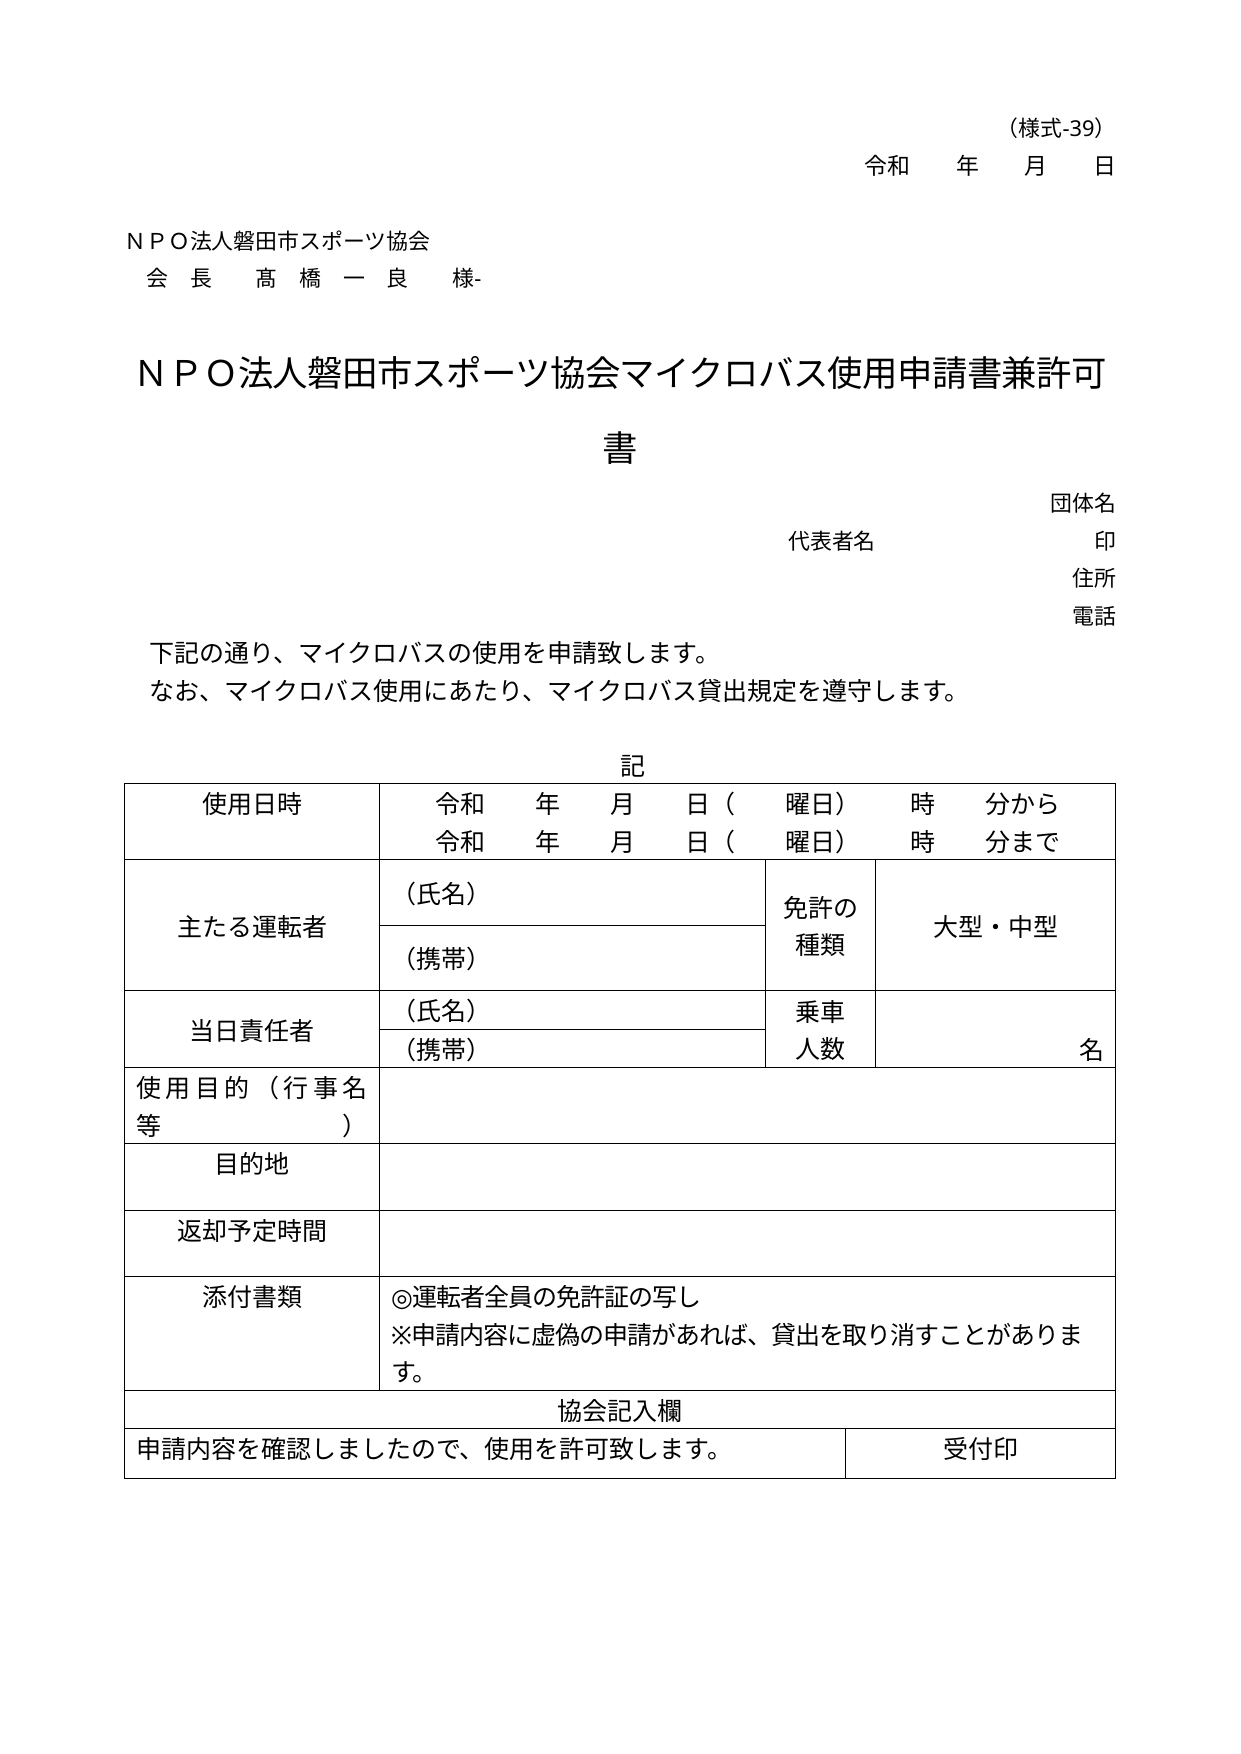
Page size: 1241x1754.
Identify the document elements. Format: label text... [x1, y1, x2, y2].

table_cell ◎運転者全員の免許証の写し ※申請内容に虚偽の申請があれば、貸出を取り消すことがあります。 [380, 1277, 1115, 1390]
table_cell 返却予定時間 [125, 1211, 379, 1276]
text 下記の通り、マイクロバスの使用を申請致します。 [124, 633, 1116, 671]
table_cell （氏名） [380, 860, 765, 925]
table_cell 添付書類 [125, 1277, 379, 1390]
table_cell （携帯） [380, 926, 765, 990]
text 代表者名 印 [124, 521, 1116, 558]
text 令和 年 月 日 [124, 146, 1116, 183]
text ＮＰＯ法人磐田市スポーツ協会マイクロバス使用申請書兼許可書 [124, 333, 1116, 483]
table_header 使用日時 [125, 784, 379, 859]
table_cell 使用目的（行事名等） [125, 1068, 379, 1143]
table_cell 受付印 [846, 1429, 1115, 1477]
table_cell （氏名） [380, 991, 765, 1029]
text 住所 [124, 558, 1116, 596]
text 電話 [124, 596, 1116, 633]
table_header 令和 年 月 日（ 曜日） 時 分から 令和 年 月 日（ 曜日） 時 分まで [380, 784, 1115, 859]
text 団体名 [124, 483, 1116, 521]
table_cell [125, 1429, 845, 1477]
table_cell 大型・中型 [876, 860, 1115, 990]
table_cell 名 [876, 991, 1115, 1067]
table_cell [380, 1144, 1115, 1210]
text 記 [124, 746, 1116, 783]
table_cell 目的地 [125, 1144, 379, 1210]
text 会 長 髙 橋 一 良 様- [124, 258, 1116, 296]
text なお、マイクロバス使用にあたり、マイクロバス貸出規定を遵守します。 [124, 671, 1116, 708]
text ＮＰＯ法人磐田市スポーツ協会 [124, 221, 1116, 258]
table_cell [380, 1068, 1115, 1143]
text （様式-39） [124, 108, 1116, 146]
table_cell [380, 1211, 1115, 1276]
table_cell 協会記入欄 [125, 1391, 1115, 1428]
table_cell 当日責任者 [125, 991, 379, 1067]
table_cell （携帯） [380, 1030, 765, 1067]
table_cell 免許の種類 [766, 860, 875, 990]
table_cell 乗車 人数 [766, 991, 875, 1067]
table_cell 主たる運転者 [125, 860, 379, 990]
